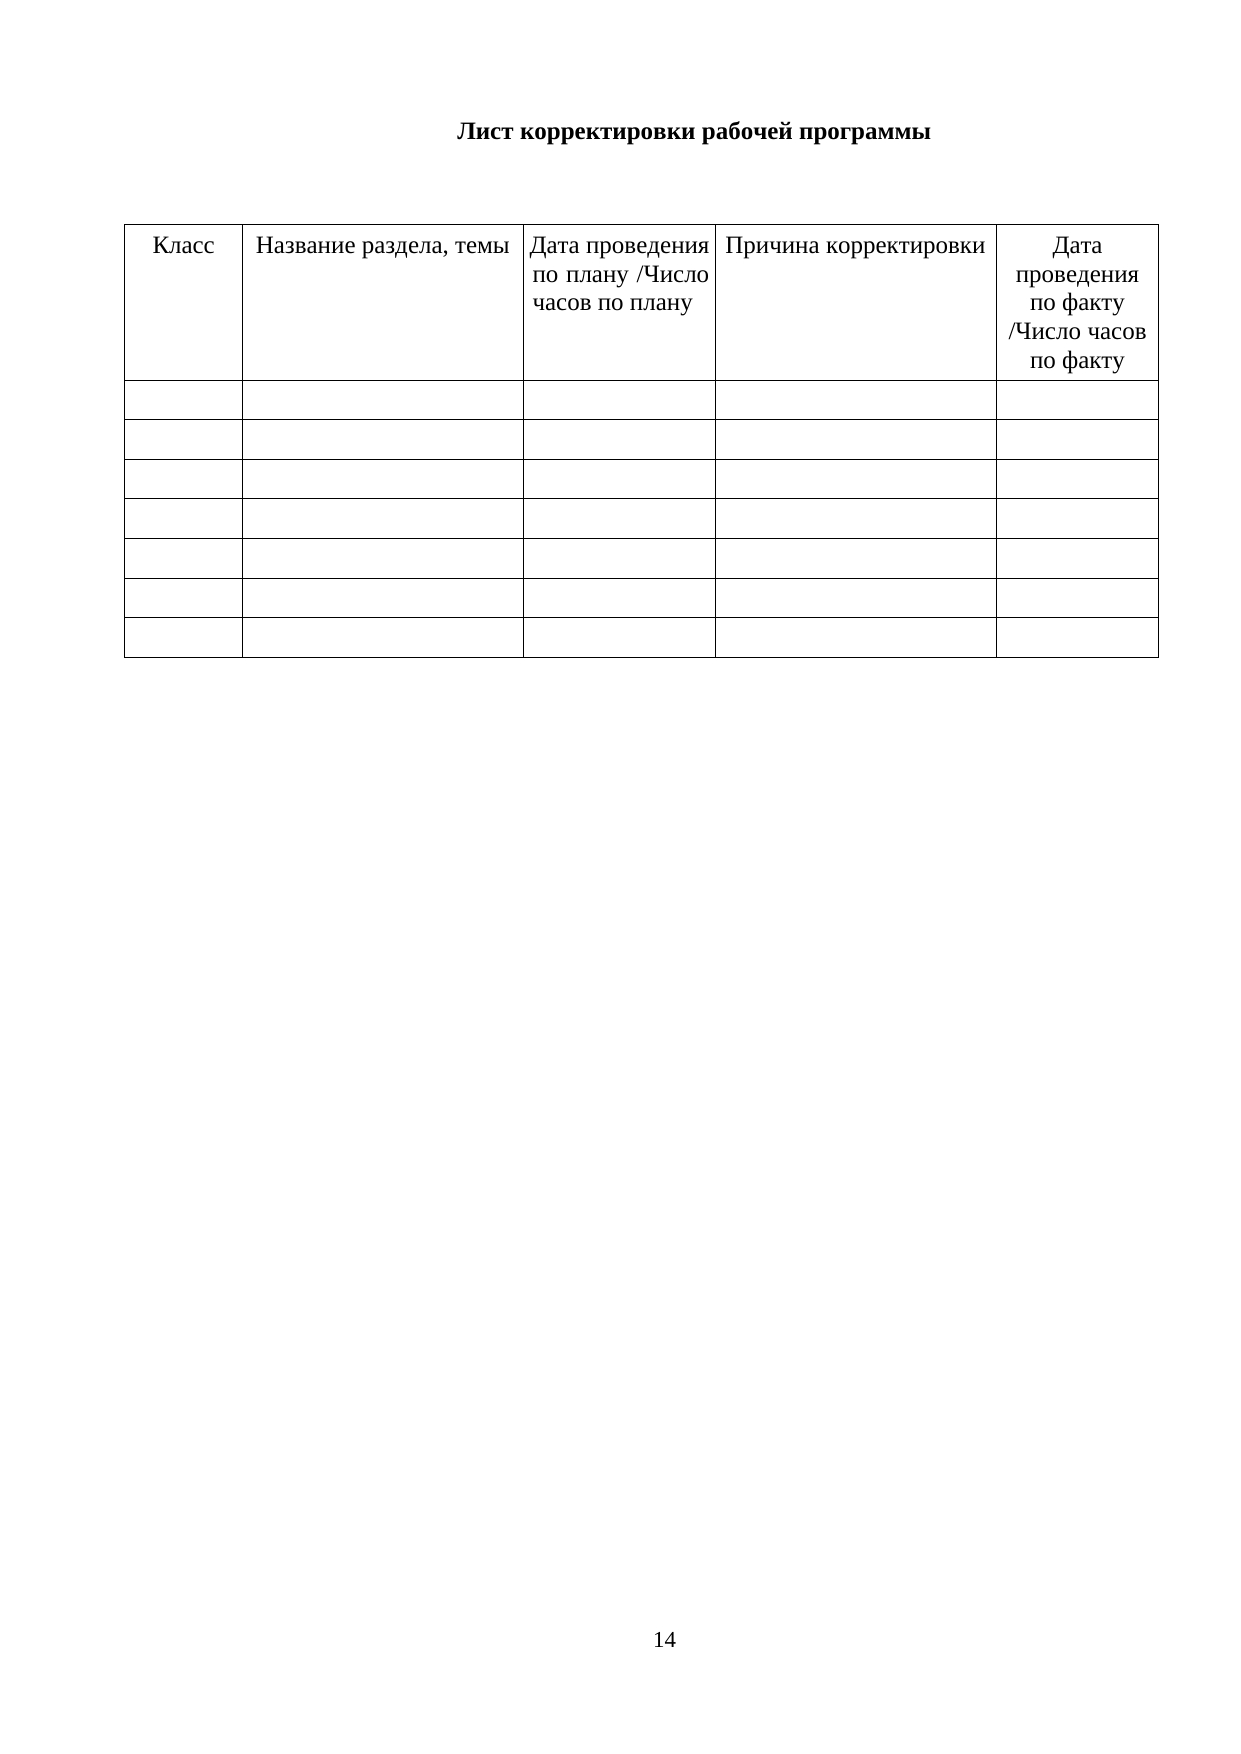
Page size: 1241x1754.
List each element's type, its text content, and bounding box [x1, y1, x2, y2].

text Лист корректировки рабочей программы [457, 116, 1169, 145]
table_cell [243, 618, 523, 657]
table_cell [243, 460, 523, 498]
table_cell [125, 618, 242, 657]
table_cell [243, 579, 523, 617]
table_header Название раздела, темы [243, 225, 523, 379]
table_cell [125, 499, 242, 538]
table_cell [524, 579, 715, 617]
table_cell [716, 381, 996, 419]
table_cell [997, 539, 1158, 578]
table_cell [125, 381, 242, 419]
table_cell [716, 460, 996, 498]
table_header Дата проведения по факту /Число часов по факту [997, 225, 1158, 379]
table_cell [524, 460, 715, 498]
table_cell [997, 460, 1158, 498]
table_cell [997, 579, 1158, 617]
table_cell [716, 618, 996, 657]
table_cell [524, 539, 715, 578]
table_cell [125, 460, 242, 498]
table_header Дата проведения по плану /Число часов по плану [524, 225, 715, 379]
table_cell [125, 579, 242, 617]
table_cell [524, 618, 715, 657]
table_cell [997, 381, 1158, 419]
table_cell [716, 579, 996, 617]
table_header Причина корректировки [716, 225, 996, 379]
table_cell [125, 539, 242, 578]
table_cell [716, 420, 996, 458]
table_header Класс [125, 225, 242, 379]
table_cell [997, 499, 1158, 538]
table_cell [243, 381, 523, 419]
table_cell [997, 618, 1158, 657]
table_cell [243, 499, 523, 538]
table_cell [716, 499, 996, 538]
table_cell [524, 420, 715, 458]
table_cell [524, 499, 715, 538]
table_cell [524, 381, 715, 419]
table_cell [243, 539, 523, 578]
table_cell [125, 420, 242, 458]
table_cell [716, 539, 996, 578]
table_cell [243, 420, 523, 458]
table_cell [997, 420, 1158, 458]
